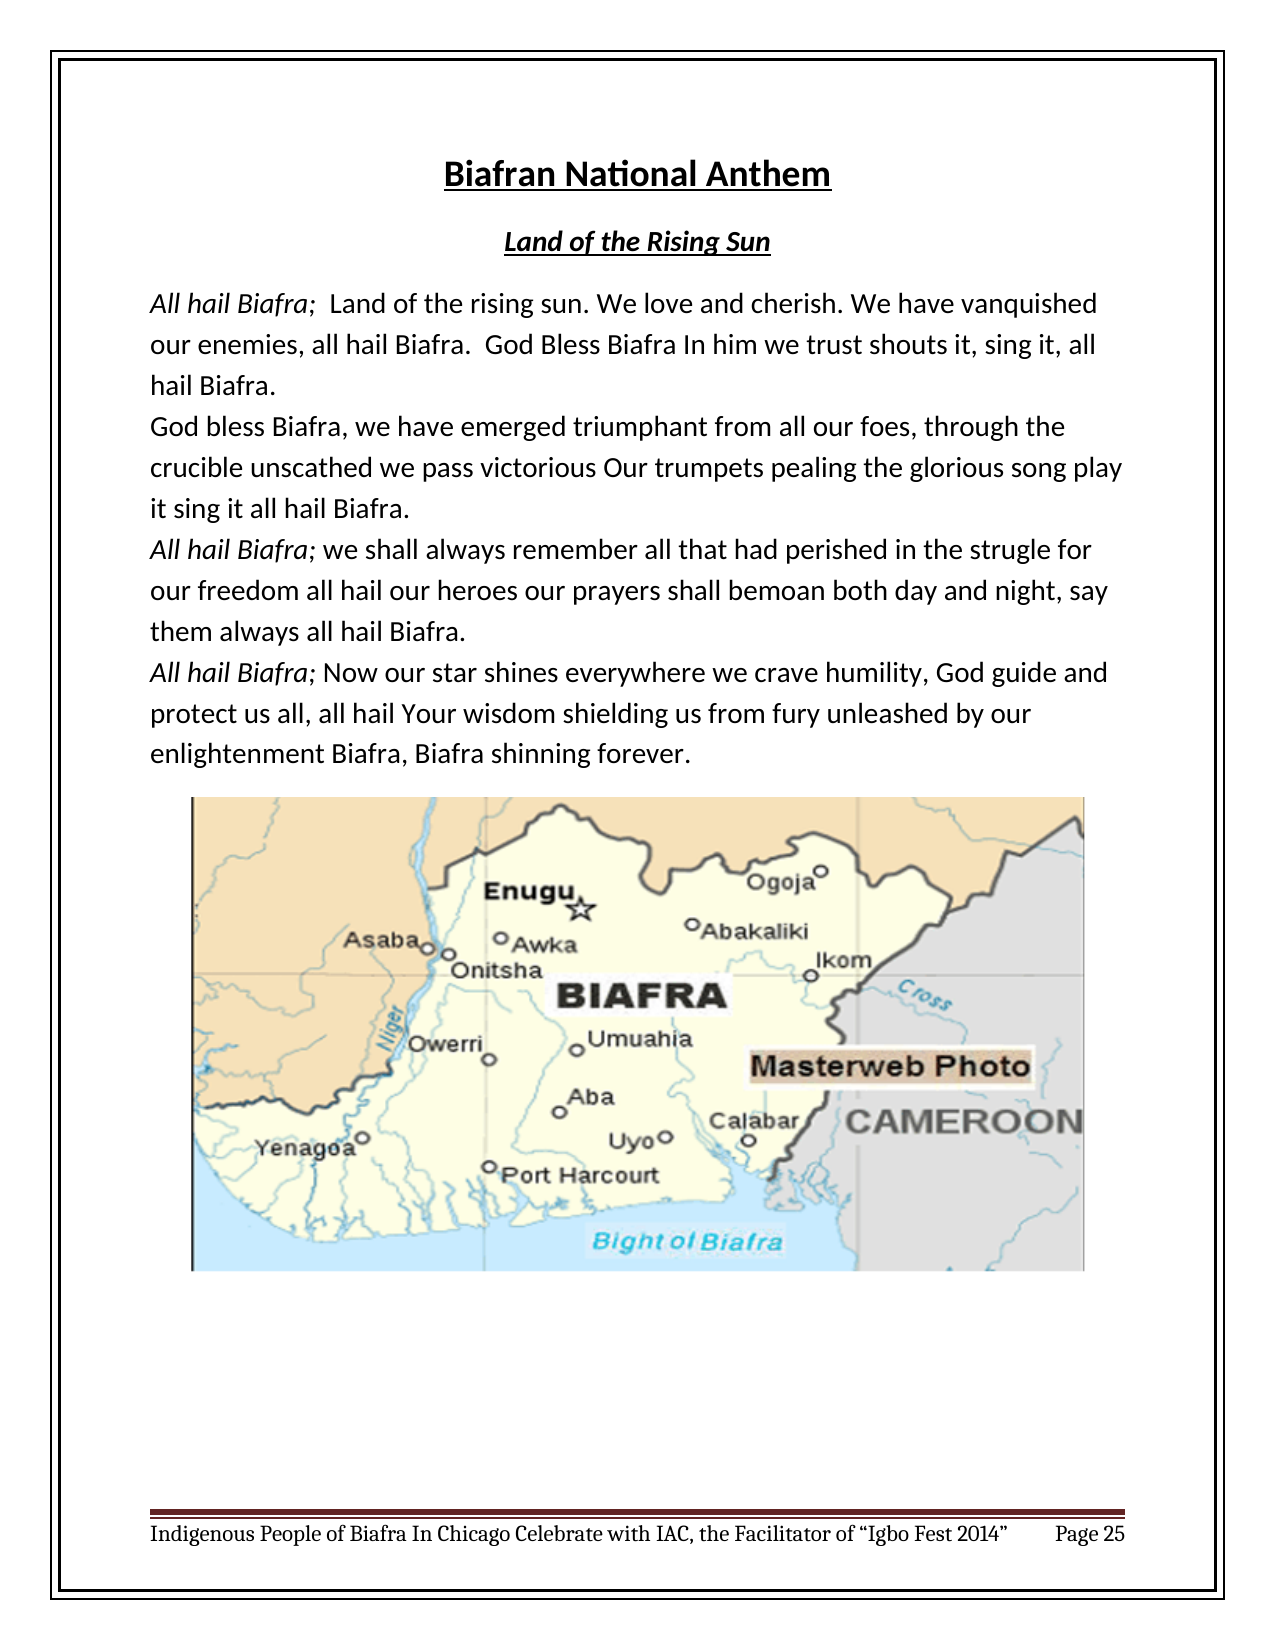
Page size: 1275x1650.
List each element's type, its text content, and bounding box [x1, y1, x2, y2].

text Land of the Rising Sun [150, 223, 1125, 259]
picture [190, 797, 1085, 1273]
text All hail Biafra; Land of the rising sun. We love and cherish. We have vanquished our enemies, all hail Biafra. God Bless Biafra In him we trust shouts it, sing it, all hail Biafra. God bless Biafra, we have emerged triumphant from all our foes, through the crucible unscathed we pass victorious Our trumpets pealing the glorious song play it sing it all hail Biafra. All hail Biafra; we shall always remember all that had perished in the strugle for our freedom all hail our heroes our prayers shall bemoan both day and night, say them always all hail Biafra. All hail Biafra; Now our star shines everywhere we crave humility, God guide and protect us all, all hail Your wisdom shielding us from fury unleashed by our enlightenment Biafra, Biafra shinning forever. [150, 285, 1125, 771]
text Biafran National Anthem [150, 150, 1125, 196]
